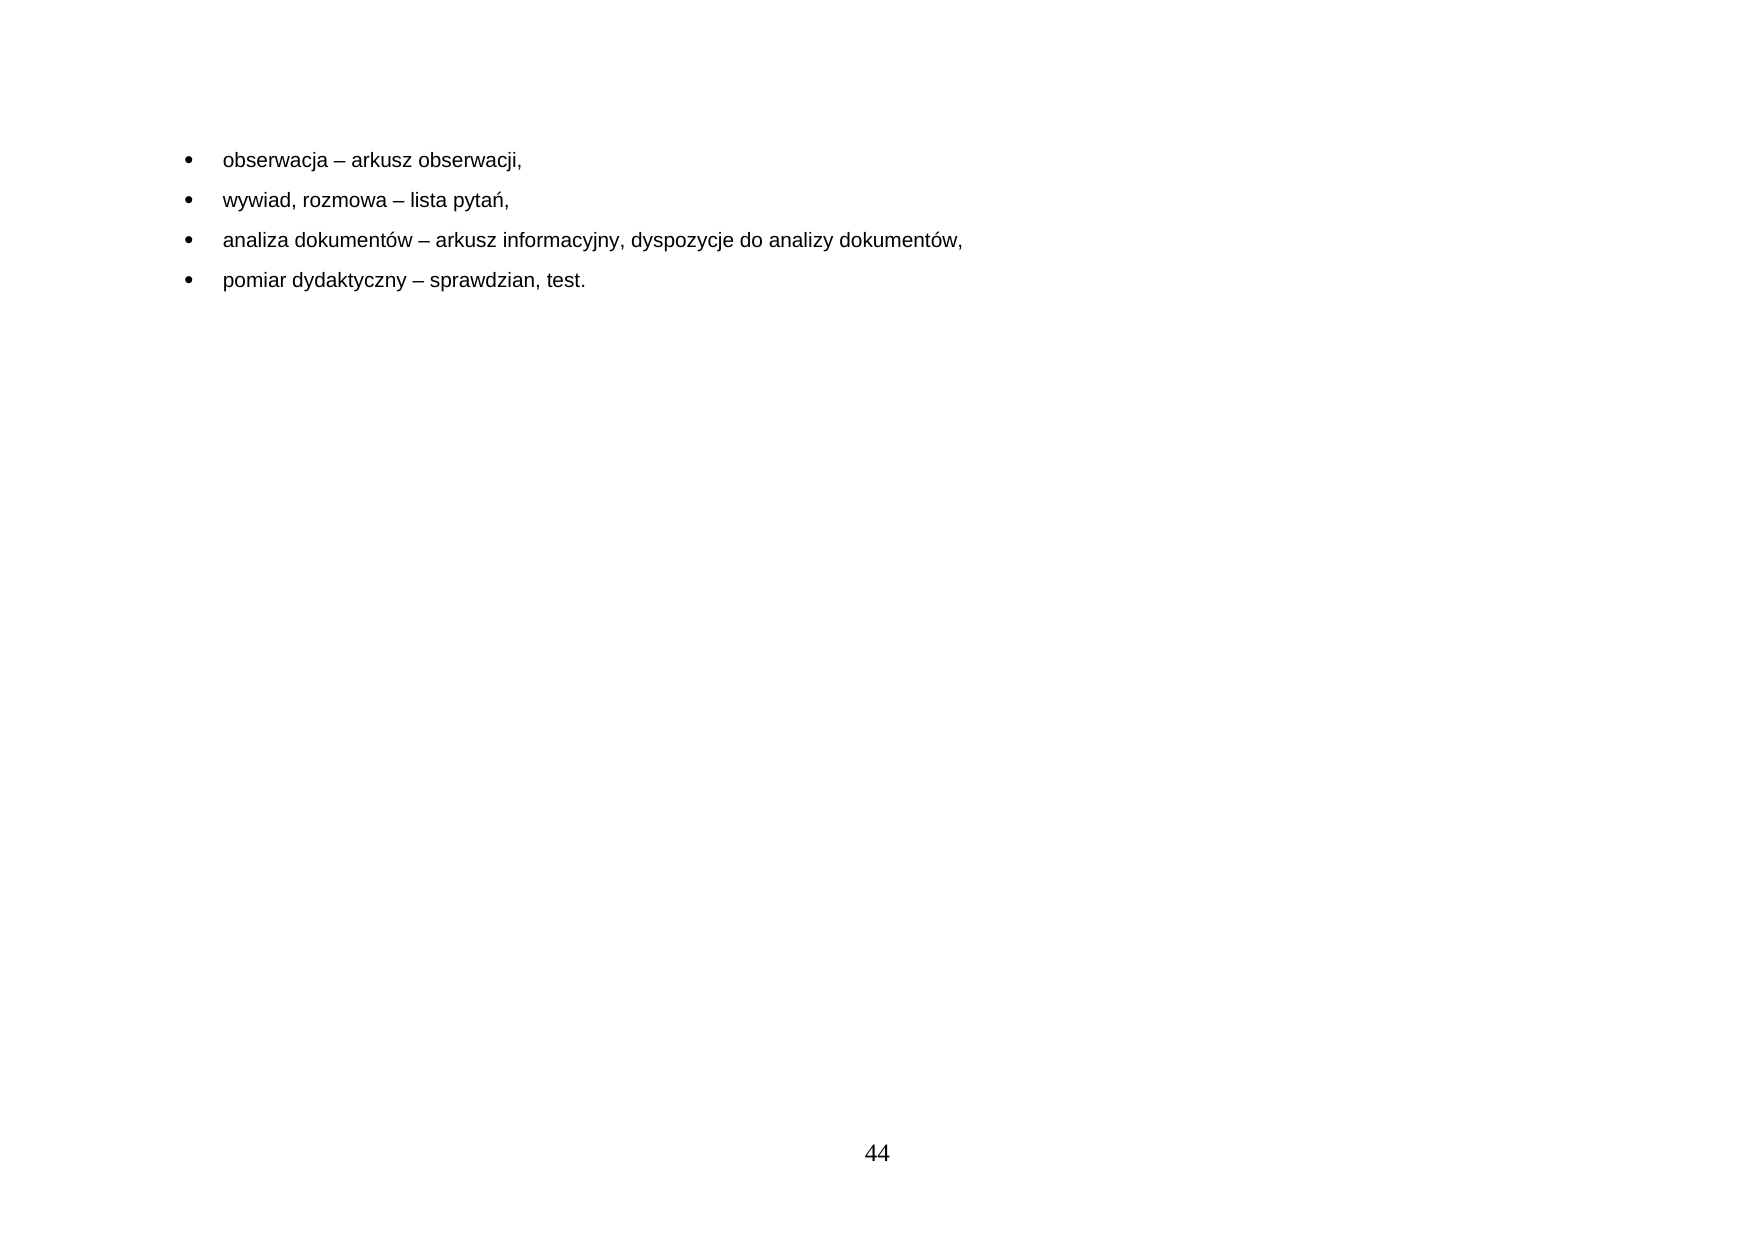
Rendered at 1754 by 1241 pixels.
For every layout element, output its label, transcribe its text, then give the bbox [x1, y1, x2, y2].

list pomiar dydaktyczny – sprawdzian, test. [185, 268, 1606, 292]
list obserwacja – arkusz obserwacji, [185, 148, 1606, 172]
list analiza dokumentów – arkusz informacyjny, dyspozycje do analizy dokumentów, [185, 228, 1606, 252]
list wywiad, rozmowa – lista pytań, [185, 188, 1606, 212]
